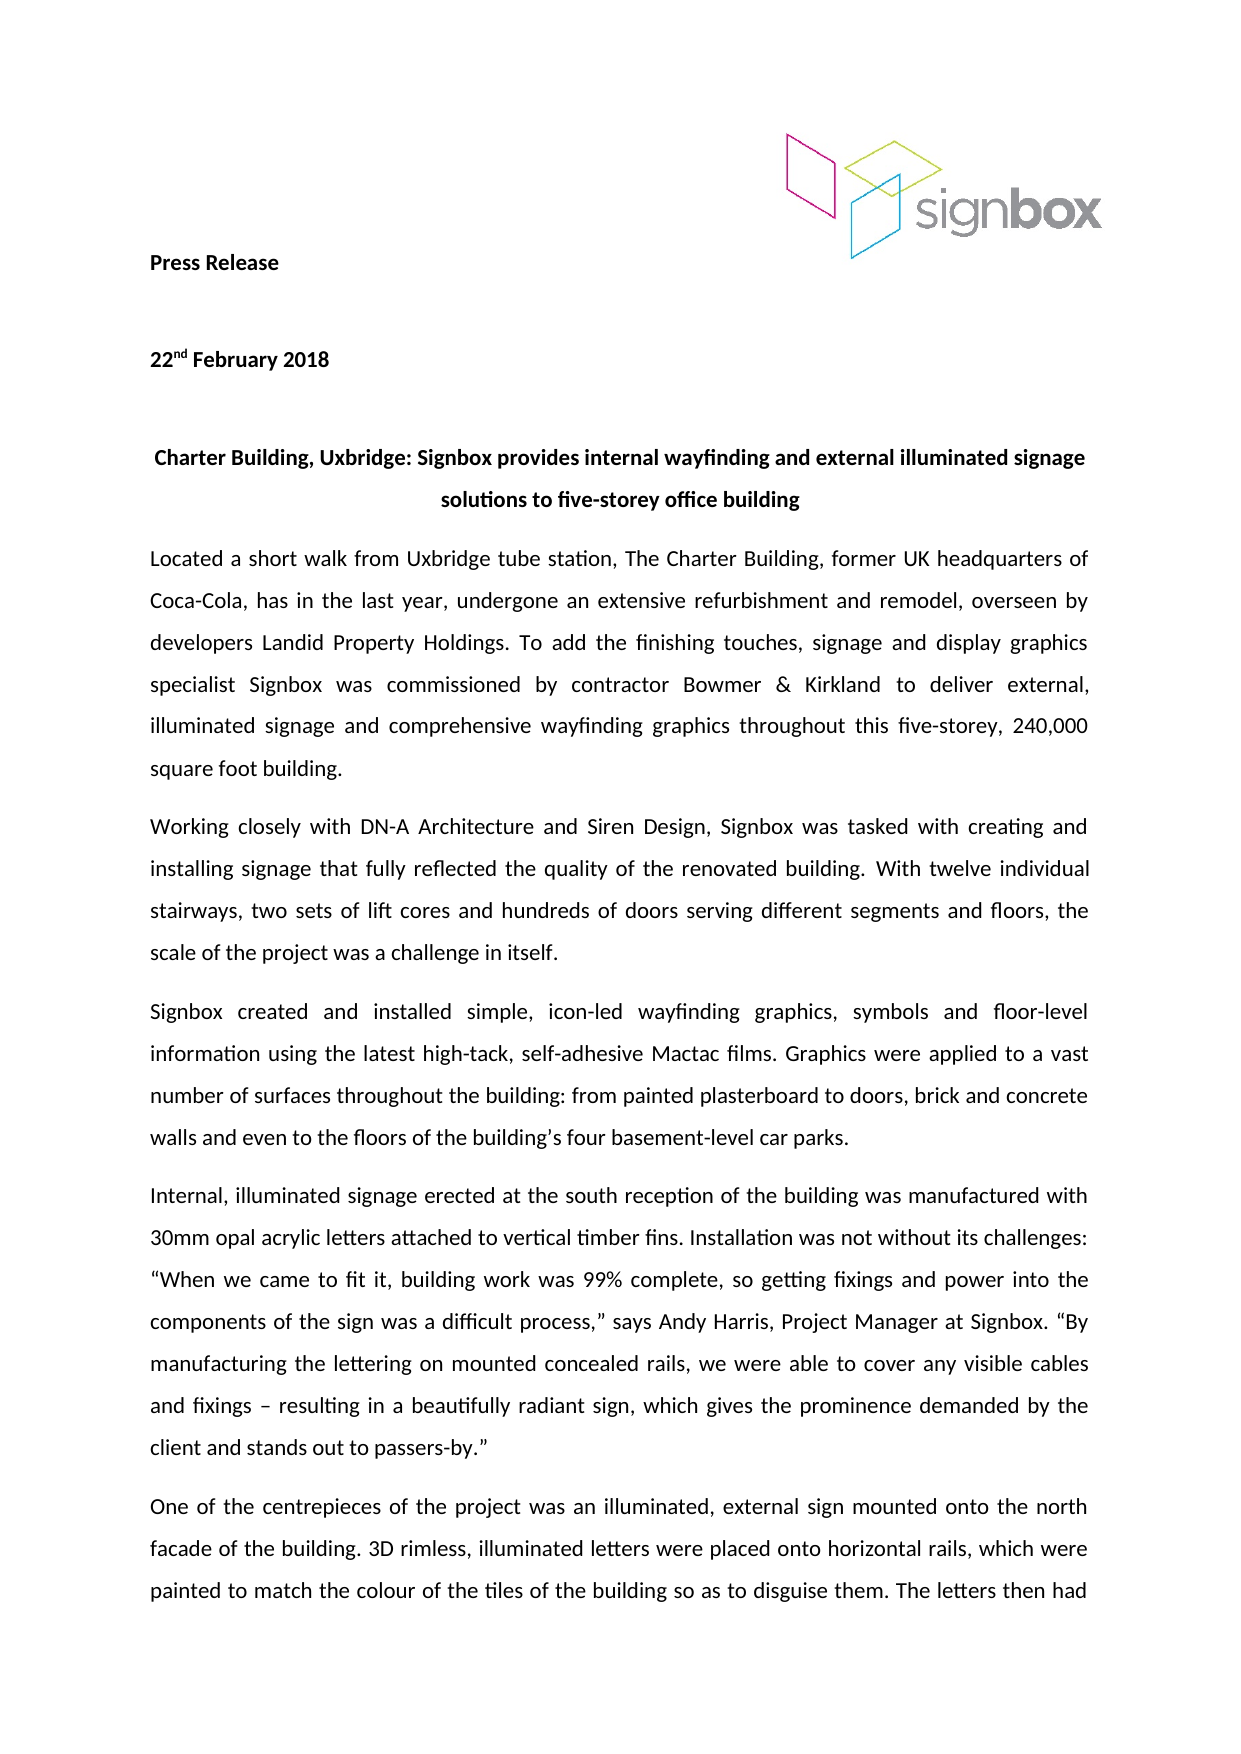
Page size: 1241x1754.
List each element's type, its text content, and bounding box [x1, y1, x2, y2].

text Signbox created and installed simple, icon-led wayfinding graphics, symbols and floor-level information using the latest high-tack, self-adhesive Mactac films. Graphics were applied to a vast number of surfaces throughout the building: from painted plasterboard to doors, brick and concrete walls and even to the floors of the building’s four basement-level car parks. [150, 997, 1090, 1151]
text Located a short walk from Uxbridge tube station, The Charter Building, former UK headquarters of Coca-Cola, has in the last year, undergone an extensive refurbishment and remodel, overseen by developers Landid Property Holdings. To add the finishing touches, signage and display graphics specialist Signbox was commissioned by contractor Bowmer & Kirkland to deliver external, illuminated signage and comprehensive wayfinding graphics throughout this five-storey, 240,000 square foot building. [150, 544, 1090, 782]
text Charter Building, Uxbridge: Signbox provides internal wayfinding and external illuminated signage solutions to five-storey office building [150, 443, 1090, 513]
text 22nd February 2018 [150, 345, 1090, 373]
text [150, 1492, 1090, 1604]
picture [732, 111, 1149, 278]
text Working closely with DN-A Architecture and Siren Design, Signbox was tasked with creating and installing signage that fully reflected the quality of the renovated building. With twelve individual stairways, two sets of lift cores and hundreds of doors serving different segments and floors, the scale of the project was a challenge in itself. [150, 812, 1090, 966]
text Internal, illuminated signage erected at the south reception of the building was manufactured with 30mm opal acrylic letters attached to vertical timber fins. Installation was not without its challenges: “When we came to fit it, building work was 99% complete, so getting fixings and power into the components of the sign was a difficult process,” says Andy Harris, Project Manager at Signbox. “By manufacturing the lettering on mounted concealed rails, we were able to cover any visible cables and fixings – resulting in a beautifully radiant sign, which gives the prominence demanded by the client and stands out to passers-by.” [150, 1181, 1090, 1461]
text Press Release [150, 248, 732, 276]
